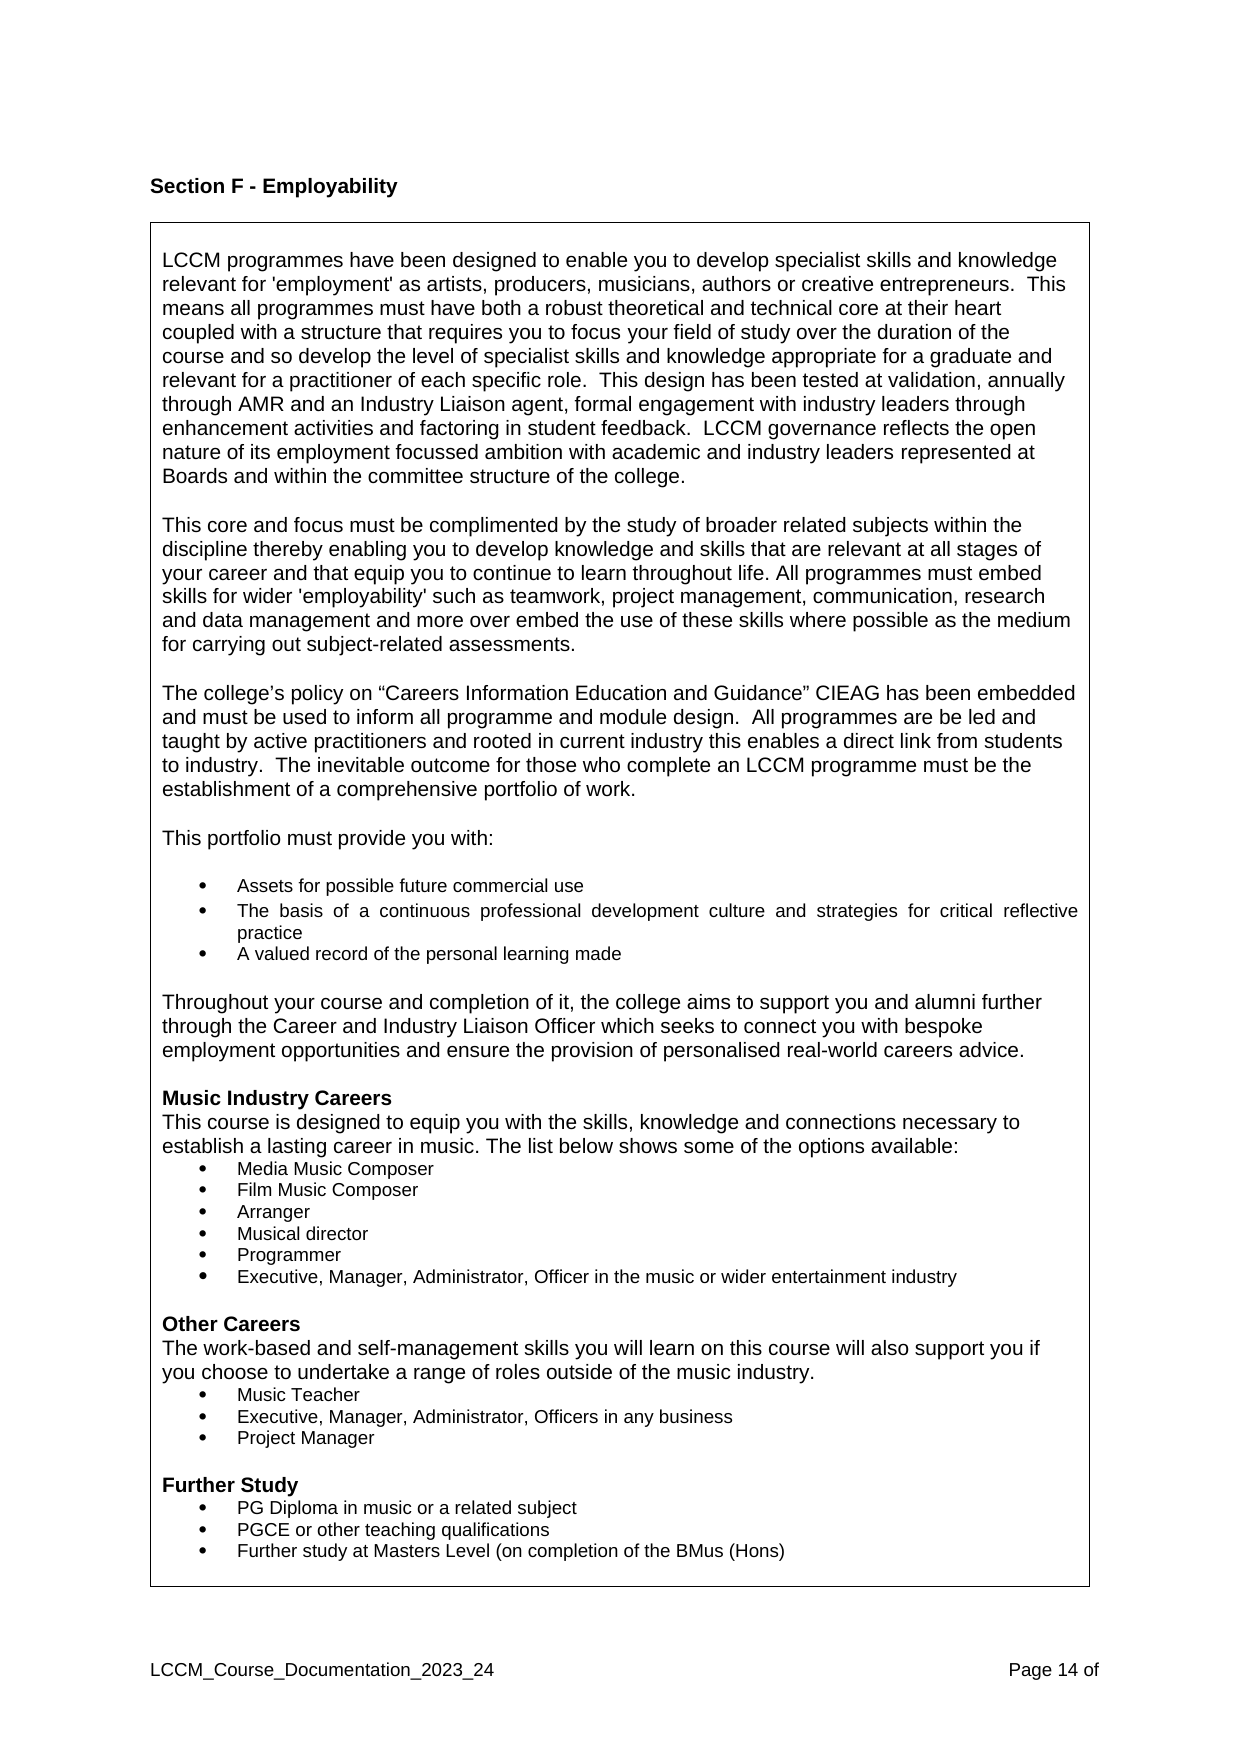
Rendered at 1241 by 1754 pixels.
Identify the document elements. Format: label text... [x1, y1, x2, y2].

text Section F - Employability [150, 174, 1090, 198]
table_header LCCM programmes have been designed to enable you to develop specialist skills and knowledge relevant for 'employment' as artists, producers, musicians, authors or creative entrepreneurs. This means all programmes must have both a robust theoretical and technical core at their heart coupled with a structure that requires you to focus your field of study over the duration of the course and so develop the level of specialist skills and knowledge appropriate for a graduate and relevant for a practitioner of each specific role. This design has been tested at validation, annually through AMR and an Industry Liaison agent, formal engagement with industry leaders through enhancement activities and factoring in student feedback. LCCM governance reflects the open nature of its employment focussed ambition with academic and industry leaders represented at Boards and within the committee structure of the college. This core and focus must be complimented by the study of broader related subjects within the discipline thereby enabling you to develop knowledge and skills that are relevant at all stages of your career and that equip you to continue to learn throughout life. All programmes must embed skills for wider 'employability' such as teamwork, project management, communication, research and data management and more over embed the use of these skills where possible as the medium for carrying out subject-related assessments. The college’s policy on “Careers Information Education and Guidance” CIEAG has been embedded and must be used to inform all programme and module design. All programmes are be led and taught by active practitioners and rooted in current industry this enables a direct link from students to industry. The inevitable outcome for those who complete an LCCM programme must be the establishment of a comprehensive portfolio of work. This portfolio must provide you with: Assets for possible future commercial use The basis of a continuous professional development culture and strategies for critical reflective practice A valued record of the personal learning made Throughout your course and completion of it, the college aims to support you and alumni further through the Career and Industry Liaison Officer which seeks to connect you with bespoke employment opportunities and ensure the provision of personalised real-world careers advice. Music Industry Careers This course is designed to equip you with the skills, knowledge and connections necessary to establish a lasting career in music. The list below shows some of the options available: Media Music Composer Film Music Composer Arranger Musical director Programmer Executive, Manager, Administrator, Officer in the music or wider entertainment industry Other Careers The work-based and self-management skills you will learn on this course will also support you if you choose to undertake a range of roles outside of the music industry. Music Teacher Executive, Manager, Administrator, Officers in any business Project Manager Further Study PG Diploma in music or a related subject PGCE or other teaching qualifications Further study at Masters Level (on completion of the BMus (Hons) [151, 223, 1089, 1586]
